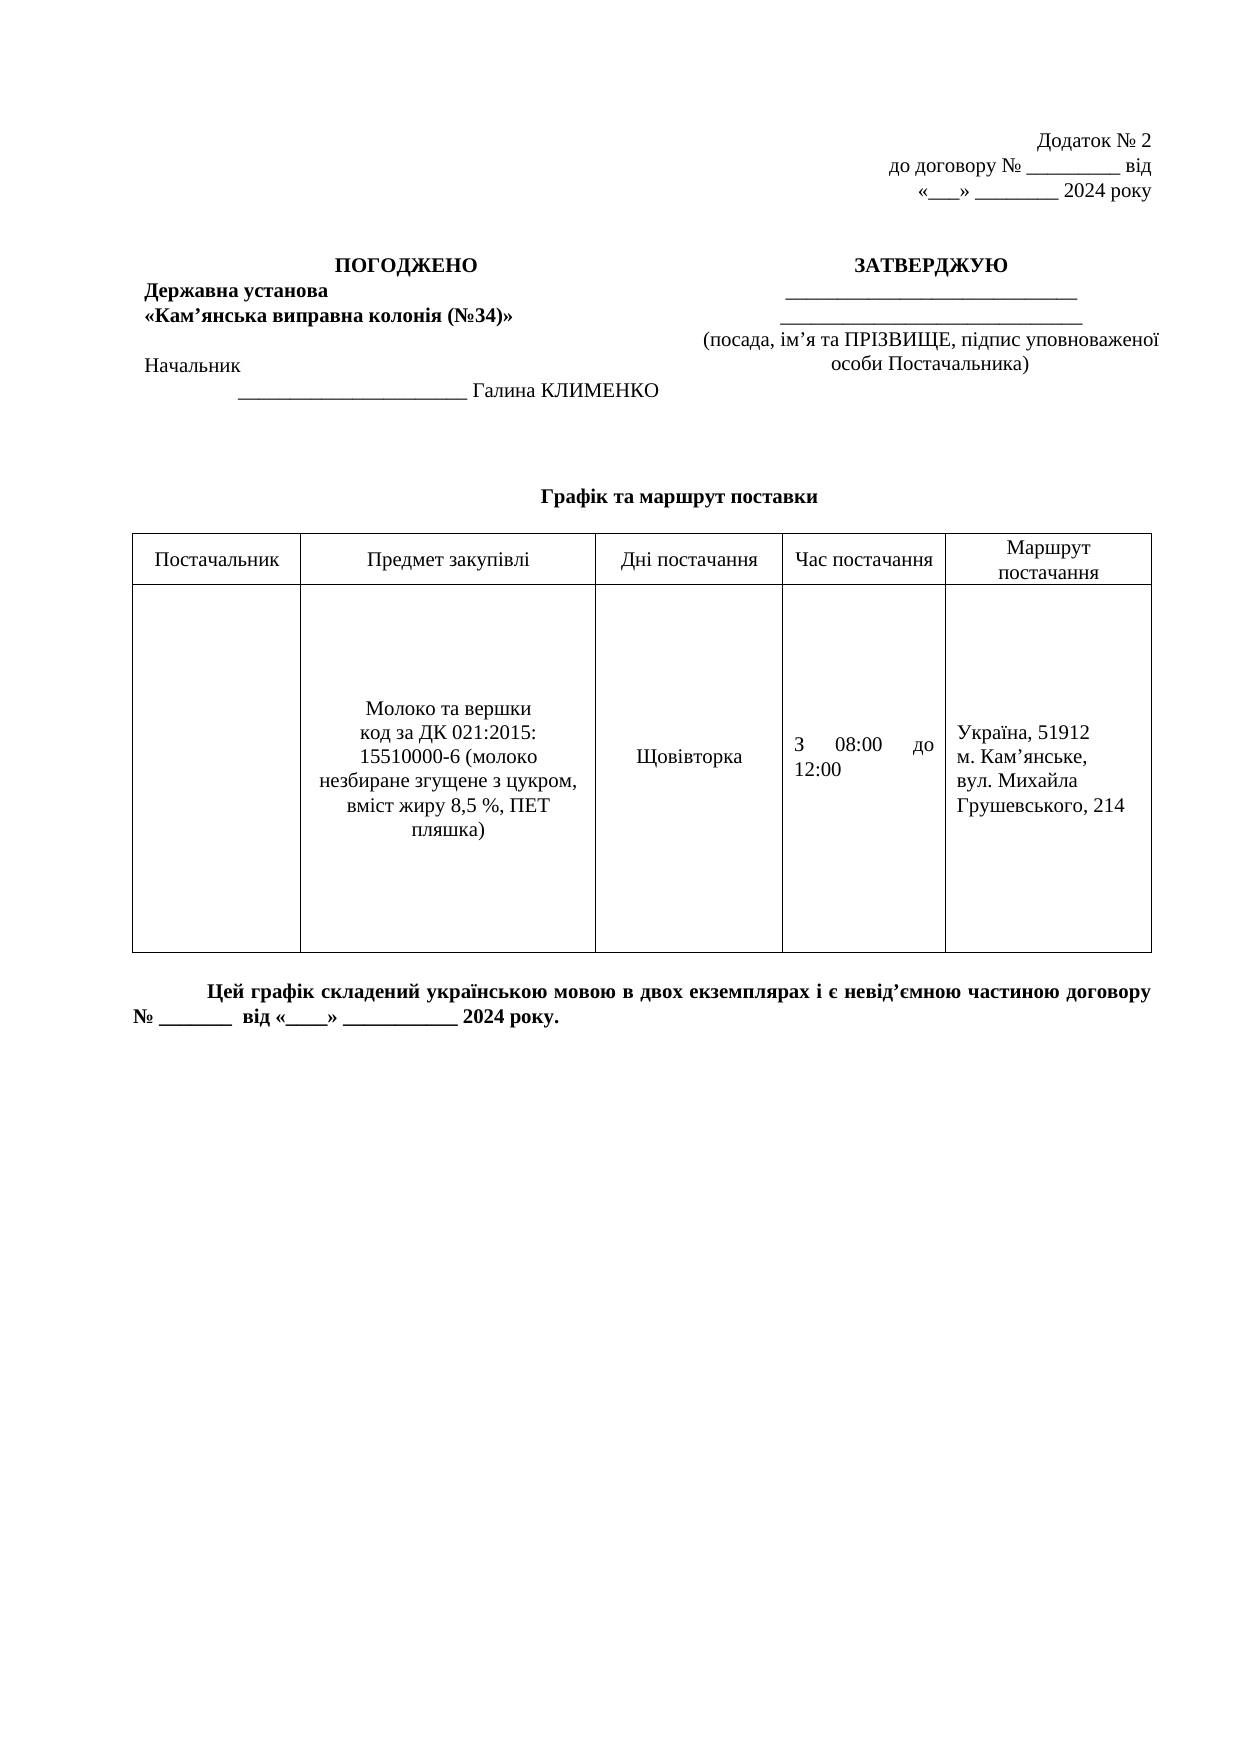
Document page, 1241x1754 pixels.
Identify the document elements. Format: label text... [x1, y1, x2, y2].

table_header Дні постачання [596, 534, 782, 584]
text Графік та маршрут поставки [133, 483, 1152, 508]
table_header Час постачання [783, 534, 945, 584]
table_header Постачальник [133, 534, 300, 584]
table_cell Україна, 51912 м. Кам’янське, вул. Михайла Грушевського, 214 [946, 585, 1151, 952]
table_cell Молоко та вершки код за ДК 021:2015: 15510000-6 (молоко незбиране згущене з цукром, вміст жиру 8,5 %, ПЕТ пляшка) [301, 585, 595, 952]
table_cell Щовівторка [596, 585, 782, 952]
table_header ЗАТВЕРДЖУЮ ____________________________ _____________________________ (посада, ім’я та ПРІЗВИЩЕ, підпис уповноваженої особи Постачальника) [679, 252, 1181, 402]
table_cell З 08:00 до 12:00 [783, 585, 945, 952]
text до договору № _________ від [133, 152, 1152, 177]
table_cell [133, 585, 300, 952]
text Цей графік складений українською мовою в двох екземплярах і є невід’ємною частиною договору № _______ від «____» ___________ 2024 року. [133, 978, 1152, 1028]
table_header ПОГОДЖЕНО Державна установа «Кам’янська виправна колонія (№34)» Начальник ______________________ Галина КЛИМЕНКО [133, 252, 679, 402]
text Додаток № 2 [133, 127, 1152, 152]
table_header Маршрут постачання [946, 534, 1151, 584]
text «___» ________ 2024 року [133, 177, 1152, 202]
table_header Предмет закупівлі [301, 534, 595, 584]
